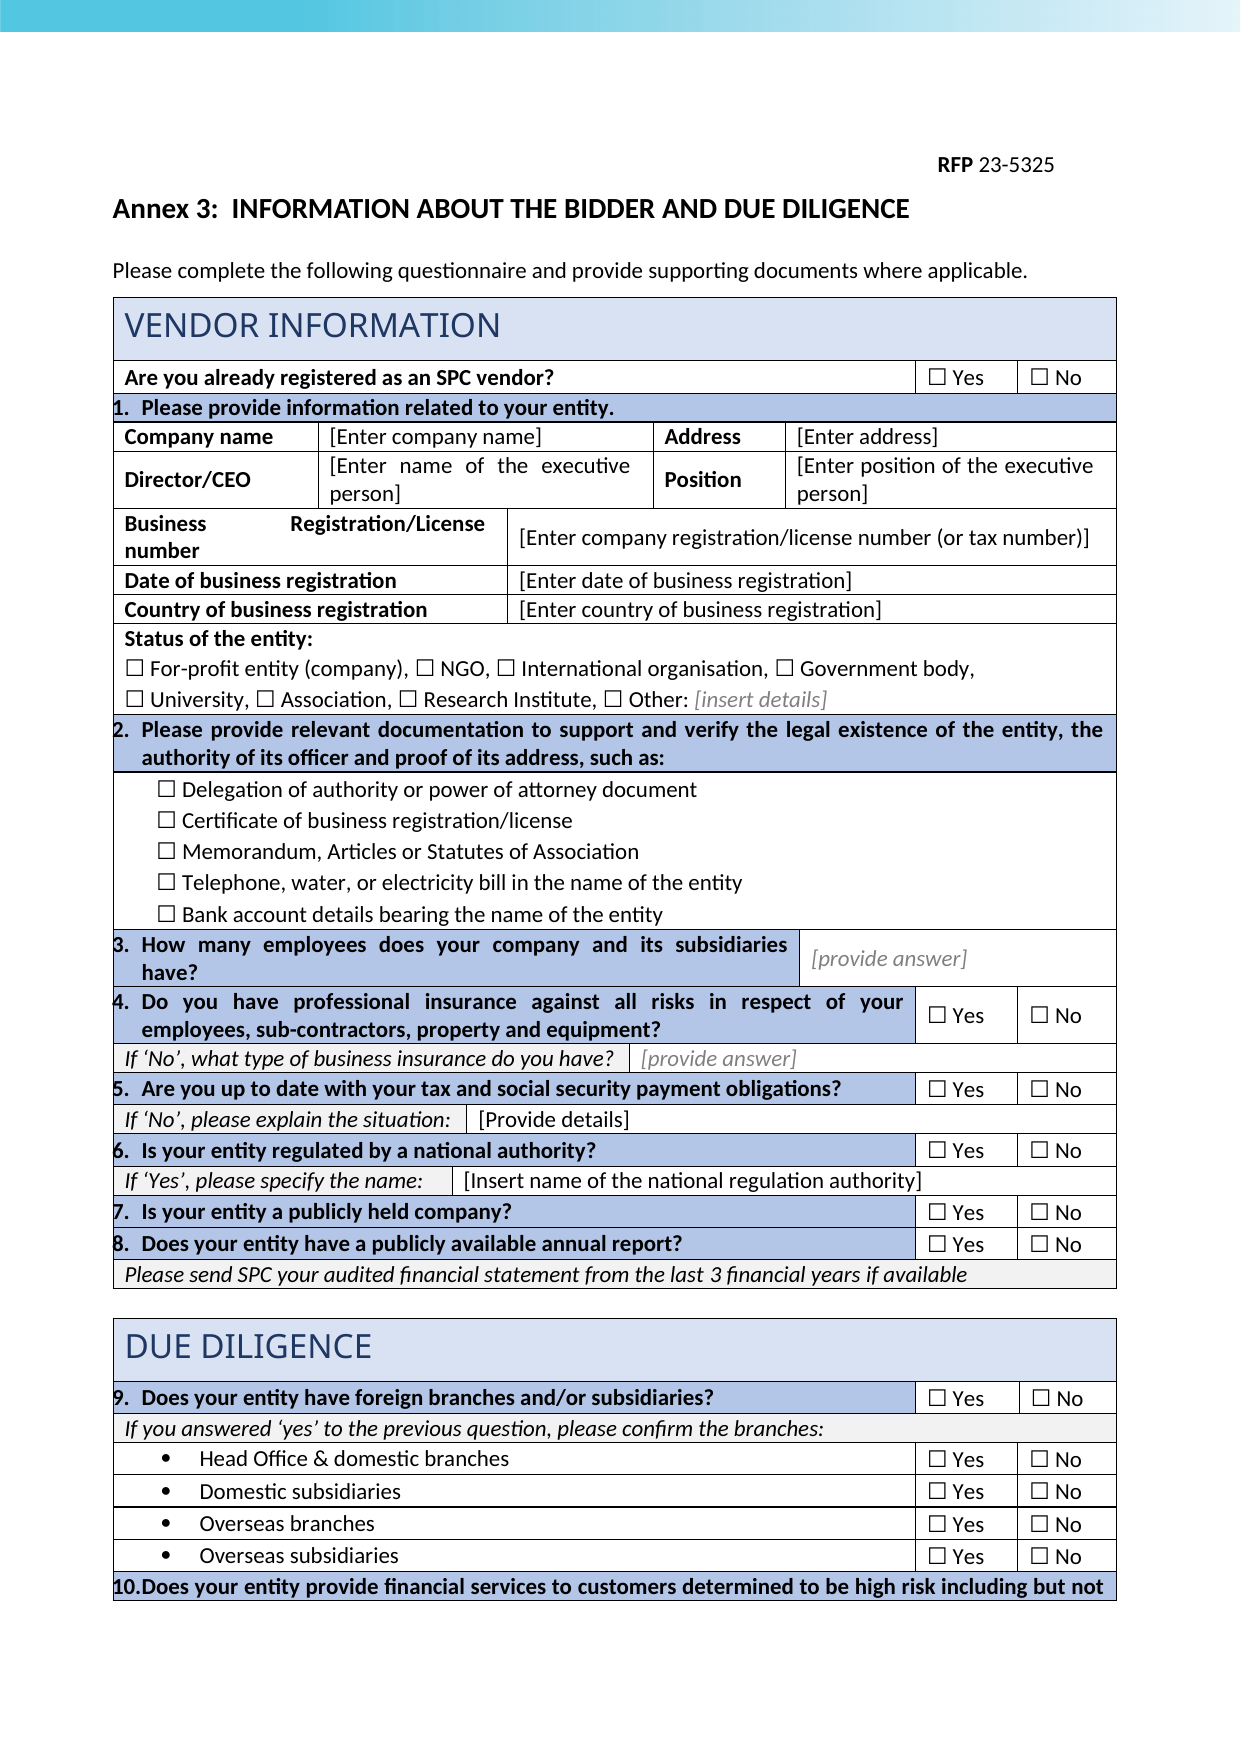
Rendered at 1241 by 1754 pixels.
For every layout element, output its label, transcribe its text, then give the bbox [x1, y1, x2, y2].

table_cell Please provide relevant documentation to support and verify the legal existence of the entity, the authority of its officer and proof of its address, such as: [114, 715, 1116, 771]
table_cell No [1018, 1134, 1116, 1166]
table_cell Yes [916, 1382, 1019, 1413]
table_cell No [1018, 1475, 1116, 1506]
table_cell Please provide information related to your entity. [114, 394, 1116, 421]
table_cell Address [654, 423, 785, 451]
table_cell If ‘No’, please explain the situation: [114, 1105, 466, 1133]
table_cell Delegation of authority or power of attorney document Certificate of business registration/license Memorandum, Articles or Statutes of Association Telephone, water, or electricity bill in the name of the entity Bank account details bearing the name of the entity [114, 773, 1116, 929]
table_cell Director/CEO [114, 452, 318, 508]
table_cell Company name [114, 423, 318, 451]
table_cell Domestic subsidiaries [114, 1475, 915, 1506]
table_cell How many employees does your company and its subsidiaries have? [114, 930, 799, 986]
table_cell Is your entity a publicly held company? [114, 1196, 915, 1227]
table_cell [630, 1044, 1116, 1072]
table_cell Yes [916, 1134, 1017, 1166]
table_cell No [1020, 1382, 1116, 1413]
table_cell Does your entity have a publicly available annual report? [114, 1228, 915, 1259]
table_cell Yes [916, 1475, 1017, 1506]
table_cell Yes [916, 987, 1017, 1043]
table_cell Yes [916, 1540, 1017, 1571]
table_cell Yes [916, 361, 1017, 392]
table_cell Are you up to date with your tax and social security payment obligations? [114, 1073, 915, 1104]
table_cell No [1018, 1540, 1116, 1571]
table_cell Yes [916, 1443, 1017, 1474]
table_cell No [1018, 361, 1116, 392]
table_cell Date of business registration [114, 566, 507, 594]
table_cell Yes [916, 1228, 1017, 1259]
table_cell No [1018, 1196, 1116, 1227]
table_cell Yes [916, 1196, 1017, 1227]
table_cell Yes [916, 1508, 1017, 1539]
table_cell [800, 930, 1116, 986]
table_cell Are you already registered as an SPC vendor? [114, 361, 915, 392]
table_cell Do you have professional insurance against all risks in respect of your employees, sub-contractors, property and equipment? [114, 987, 915, 1043]
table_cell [114, 1572, 1116, 1600]
table_header DUE DILIGENCE [114, 1319, 1116, 1381]
table_cell Head Office & domestic branches [114, 1443, 915, 1474]
table_cell Position [654, 452, 785, 508]
table_cell If ‘No’, what type of business insurance do you have? [114, 1044, 629, 1072]
table_cell If you answered ‘yes’ to the previous question, please confirm the branches: [114, 1414, 1116, 1442]
table_cell Overseas subsidiaries [114, 1540, 915, 1571]
table_cell Country of business registration [114, 595, 507, 623]
table_cell Is your entity regulated by a national authority? [114, 1134, 915, 1166]
table_cell No [1018, 1508, 1116, 1539]
table_cell Please send SPC your audited financial statement from the last financial years if available [114, 1260, 1116, 1288]
table_cell If ‘Yes’, please specify the name: [114, 1167, 452, 1195]
table_cell No [1018, 1073, 1116, 1104]
table_cell Status of the entity: For-profit entity (company), NGO, International organisation, Government body, University, Association, Research Institute, Other: [114, 624, 1116, 714]
table_header VENDOR INFORMATION [114, 298, 1116, 360]
table_cell No [1018, 1228, 1116, 1259]
table_cell No [1018, 987, 1116, 1043]
subtitle Annex 3: INFORMATION ABOUT THE BIDDER AND DUE DILIGENCE [112, 191, 1116, 226]
table_cell No [1018, 1443, 1116, 1474]
text Please complete the following questionnaire and provide supporting documents where applicable. [112, 256, 1116, 284]
table_cell Does your entity have foreign branches and/or subsidiaries? [114, 1382, 915, 1413]
table_cell Business Registration/License number [114, 509, 507, 565]
table_cell Overseas branches [114, 1508, 915, 1539]
table_cell Yes [916, 1073, 1017, 1104]
text RFP [937, 150, 1116, 178]
picture [0, 0, 1241, 32]
